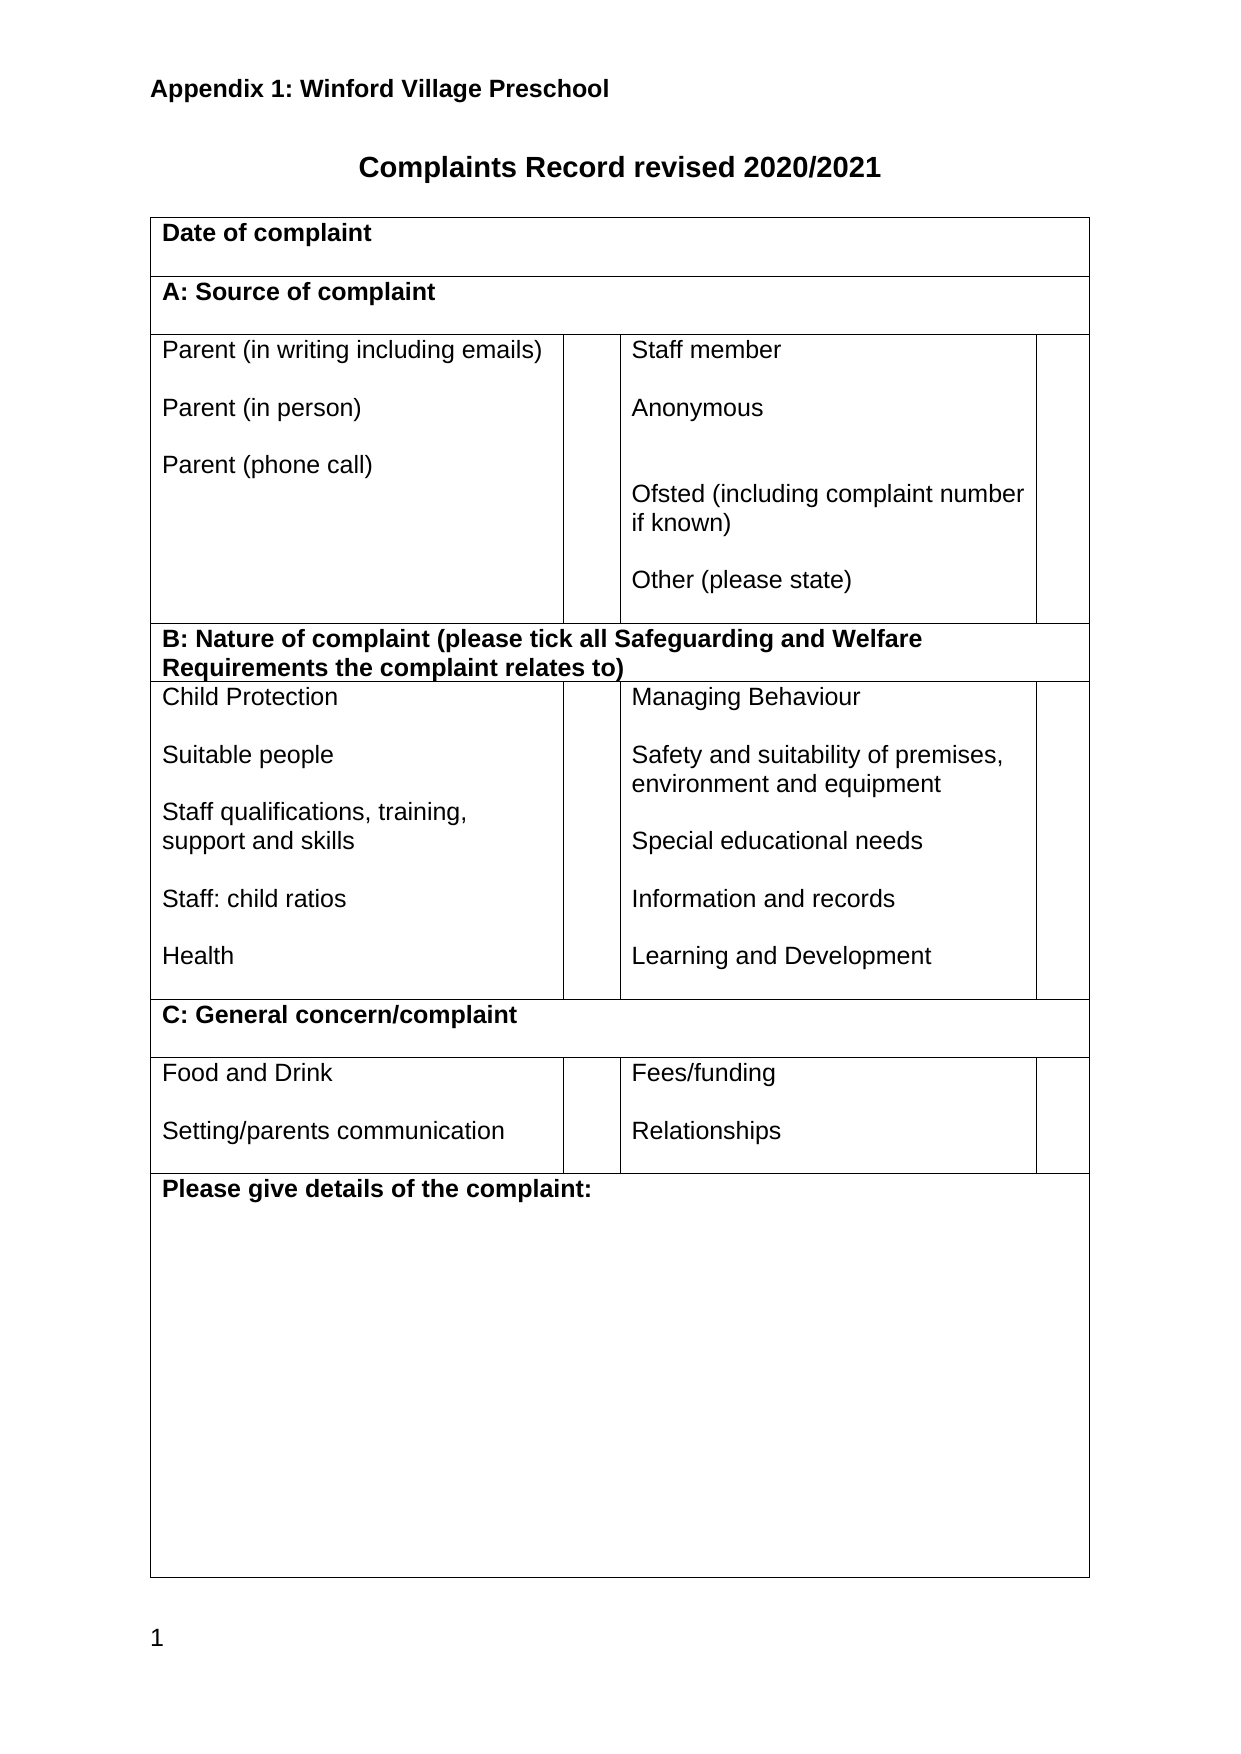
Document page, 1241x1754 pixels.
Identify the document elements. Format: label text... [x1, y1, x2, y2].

table_cell [564, 335, 620, 623]
table_cell Parent (in writing including emails) Parent (in person) Parent (phone call) [151, 335, 563, 623]
table_cell A: Source of complaint [151, 277, 1089, 334]
table_cell Child Protection Suitable people Staff qualifications, training, support and skills Staff: child ratios Health [151, 682, 563, 998]
table_cell [564, 682, 620, 998]
table_cell Staff member Anonymous Ofsted (including complaint number if known) Other (please state) [621, 335, 1036, 623]
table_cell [151, 1174, 1089, 1577]
table_cell [1037, 1058, 1089, 1173]
table_cell [1037, 682, 1089, 998]
table_cell Managing Behaviour Safety and suitability of premises, environment and equipment Special educational needs Information and records Learning and Development [621, 682, 1036, 998]
table_header Date of complaint [151, 218, 1089, 276]
text Complaints Record revised 2020/2021 [150, 150, 1090, 183]
table_cell [564, 1058, 620, 1173]
table_cell Fees/funding Relationships [621, 1058, 1036, 1173]
table_cell [1037, 335, 1089, 623]
table_cell C: General concern/complaint [151, 1000, 1089, 1057]
table_cell Food and Drink Setting/parents communication [151, 1058, 563, 1173]
table_cell B: Nature of complaint (please tick all Safeguarding and Welfare Requirements the complaint relates to) [151, 624, 1089, 681]
